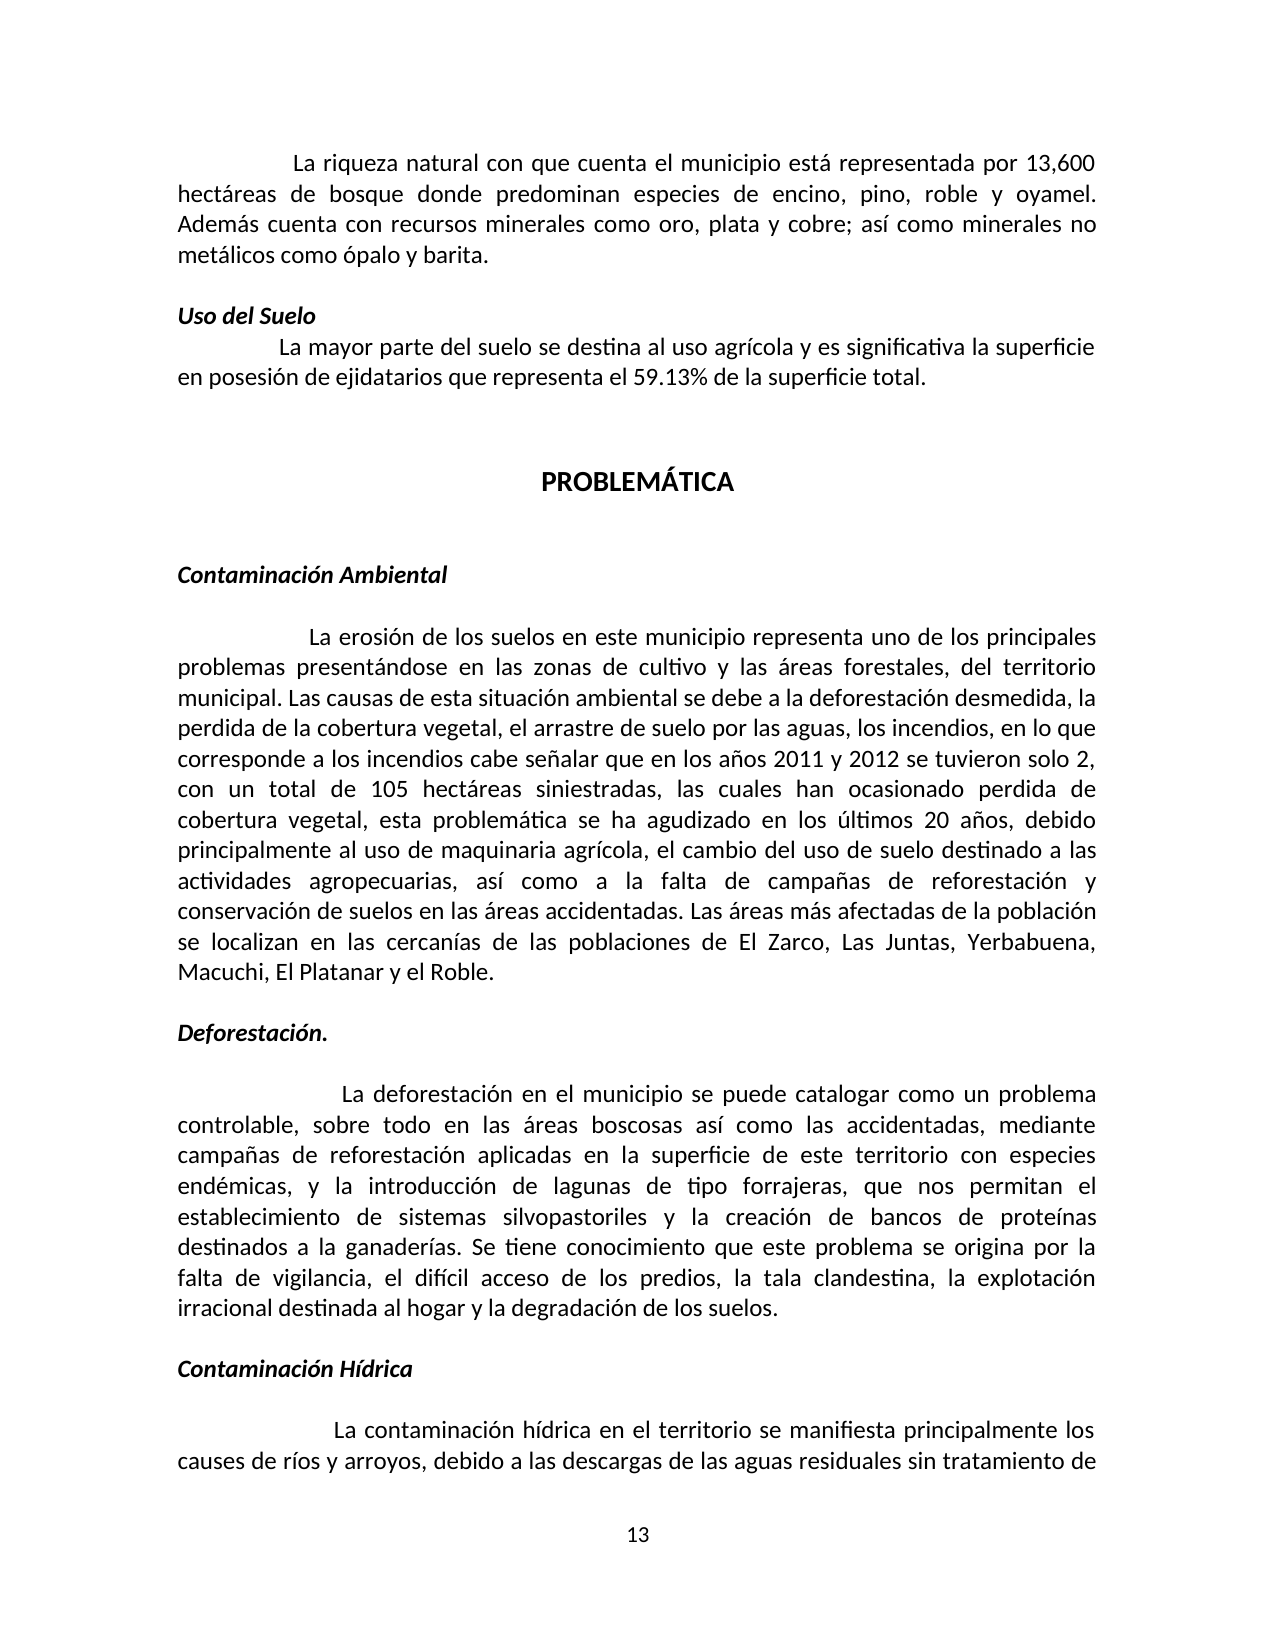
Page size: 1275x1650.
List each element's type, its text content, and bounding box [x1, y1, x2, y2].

text Contaminación Ambiental [177, 560, 1098, 590]
text PROBLEMÁTICA [177, 463, 1098, 499]
text La erosión de los suelos en este municipio representa uno de los principales problemas presentándose en las zonas de cultivo y las áreas forestales, del territorio municipal. Las causas de esta situación ambiental se debe a la deforestación desmedida, la perdida de la cobertura vegetal, el arrastre de suelo por las aguas, los incendios, en lo que corresponde a los incendios cabe señalar que en los años 2011 y 2012 se tuvieron solo 2, con un total de 105 hectáreas siniestradas, las cuales han ocasionado perdida de cobertura vegetal, esta problemática se ha agudizado en los últimos 20 años, debido principalmente al uso de maquinaria agrícola, el cambio del uso de suelo destinado a las actividades agropecuarias, así como a la falta de campañas de reforestación y conservación de suelos en las áreas accidentadas. Las áreas más afectadas de la población se localizan en las cercanías de las poblaciones de El Zarco, Las Juntas, Yerbabuena, Macuchi, El Platanar y el Roble. [177, 621, 1098, 987]
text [177, 1414, 1098, 1475]
text La mayor parte del suelo se destina al uso agrícola y es significativa la superficie en posesión de ejidatarios que representa el 59.13% de la superficie total. [177, 331, 1098, 392]
text La riqueza natural con que cuenta el municipio está representada por 13,600 hectáreas de bosque donde predominan especies de encino, pino, roble y oyamel. Además cuenta con recursos minerales como oro, plata y cobre; así como minerales no metálicos como ópalo y barita. [177, 148, 1098, 270]
text Uso del Suelo [177, 300, 1098, 331]
text Contaminación Hídrica [177, 1353, 1098, 1384]
text La deforestación en el municipio se puede catalogar como un problema controlable, sobre todo en las áreas boscosas así como las accidentadas, mediante campañas de reforestación aplicadas en la superficie de este territorio con especies endémicas, y la introducción de lagunas de tipo forrajeras, que nos permitan el establecimiento de sistemas silvopastoriles y la creación de bancos de proteínas destinados a la ganaderías. Se tiene conocimiento que este problema se origina por la falta de vigilancia, el difícil acceso de los predios, la tala clandestina, la explotación irracional destinada al hogar y la degradación de los suelos. [177, 1078, 1098, 1323]
text Deforestación. [177, 1017, 1098, 1048]
